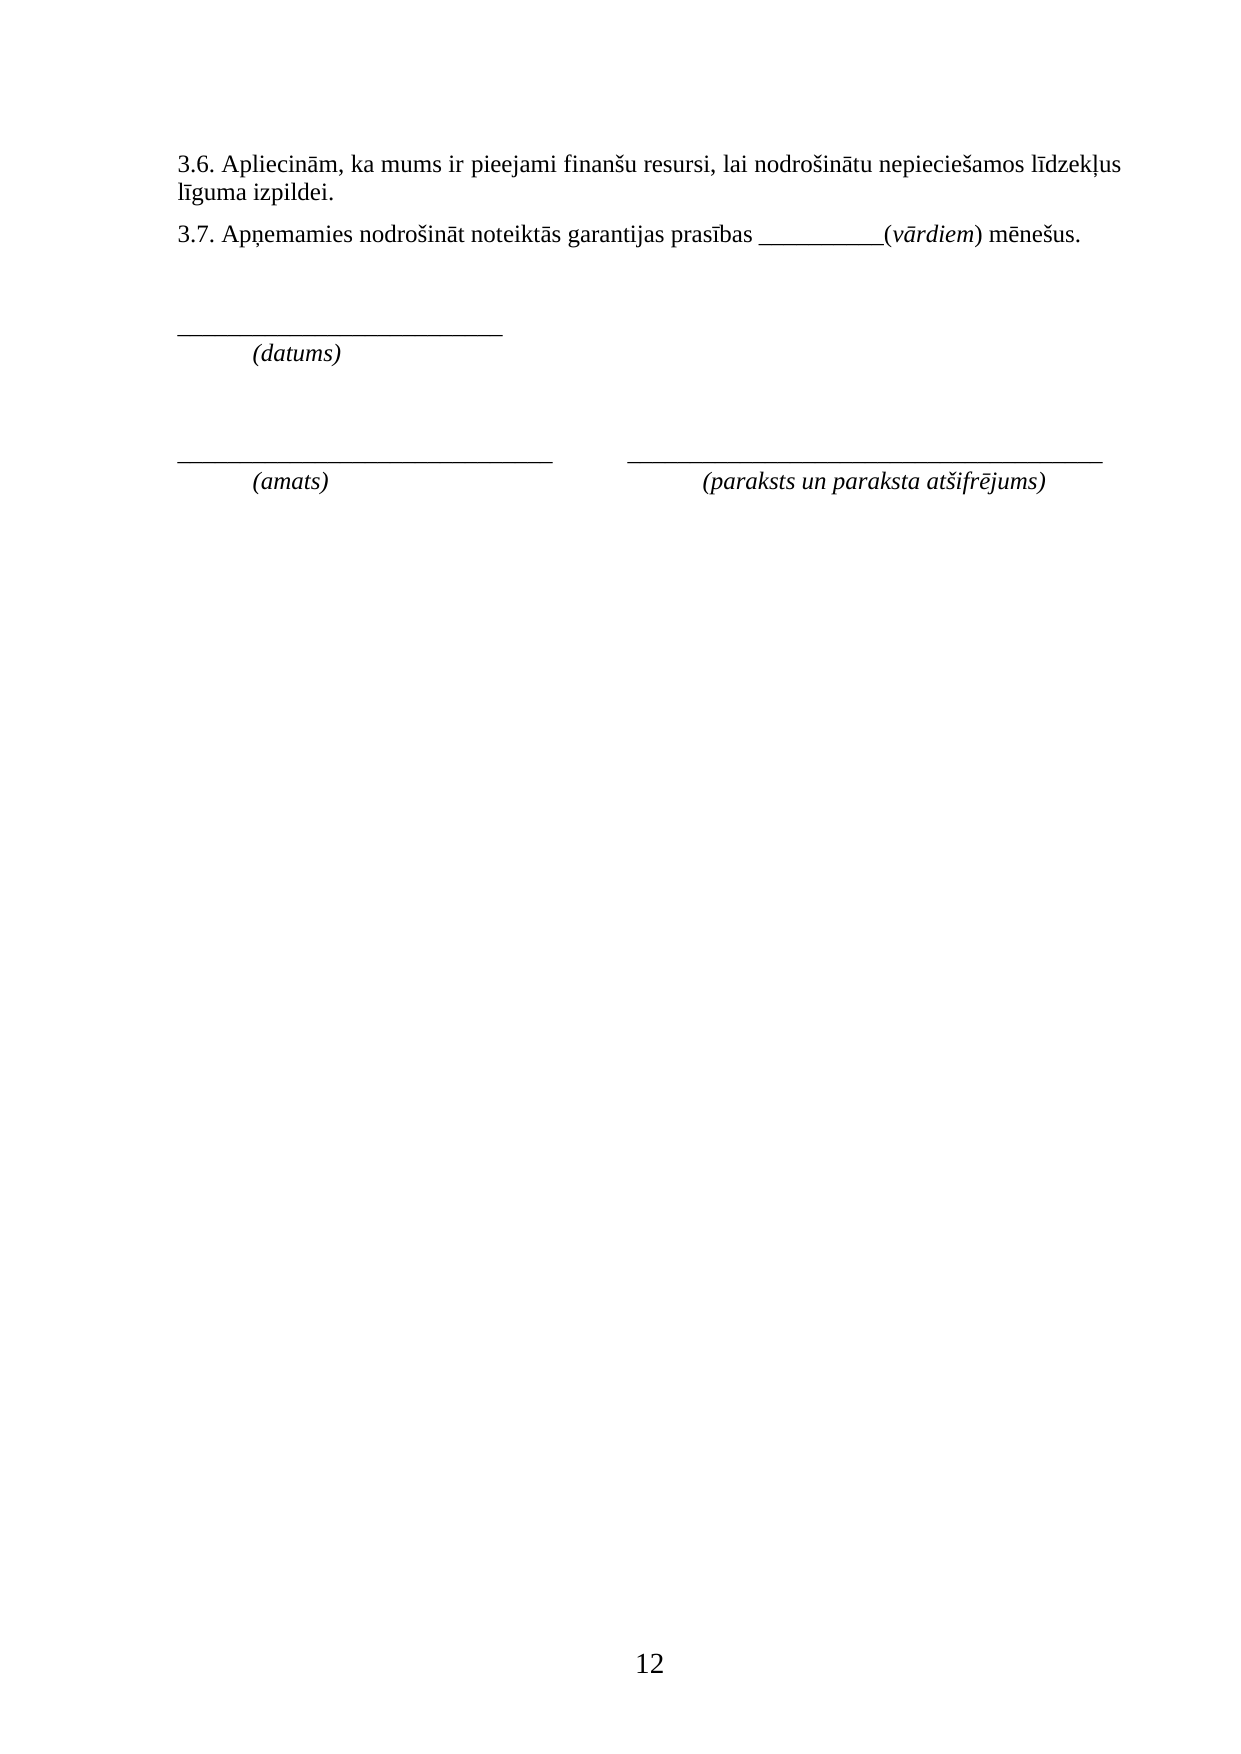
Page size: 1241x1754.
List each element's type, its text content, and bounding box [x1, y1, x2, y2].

text ______________________________ ______________________________________ [177, 437, 1122, 466]
text 3.6. Apliecinām, ka mums ir pieejami finanšu resursi, lai nodrošinātu nepieciešamos līdzekļus līguma izpildei. [177, 149, 1122, 206]
text (amats) (paraksts un paraksta atšifrējums) [177, 466, 1122, 495]
text (datums) [207, 338, 1122, 367]
text 3.7. Apņemamies nodrošināt noteiktās garantijas prasības __________(vārdiem) mēnešus. [177, 219, 1122, 247]
text __________________________ [177, 310, 1122, 338]
